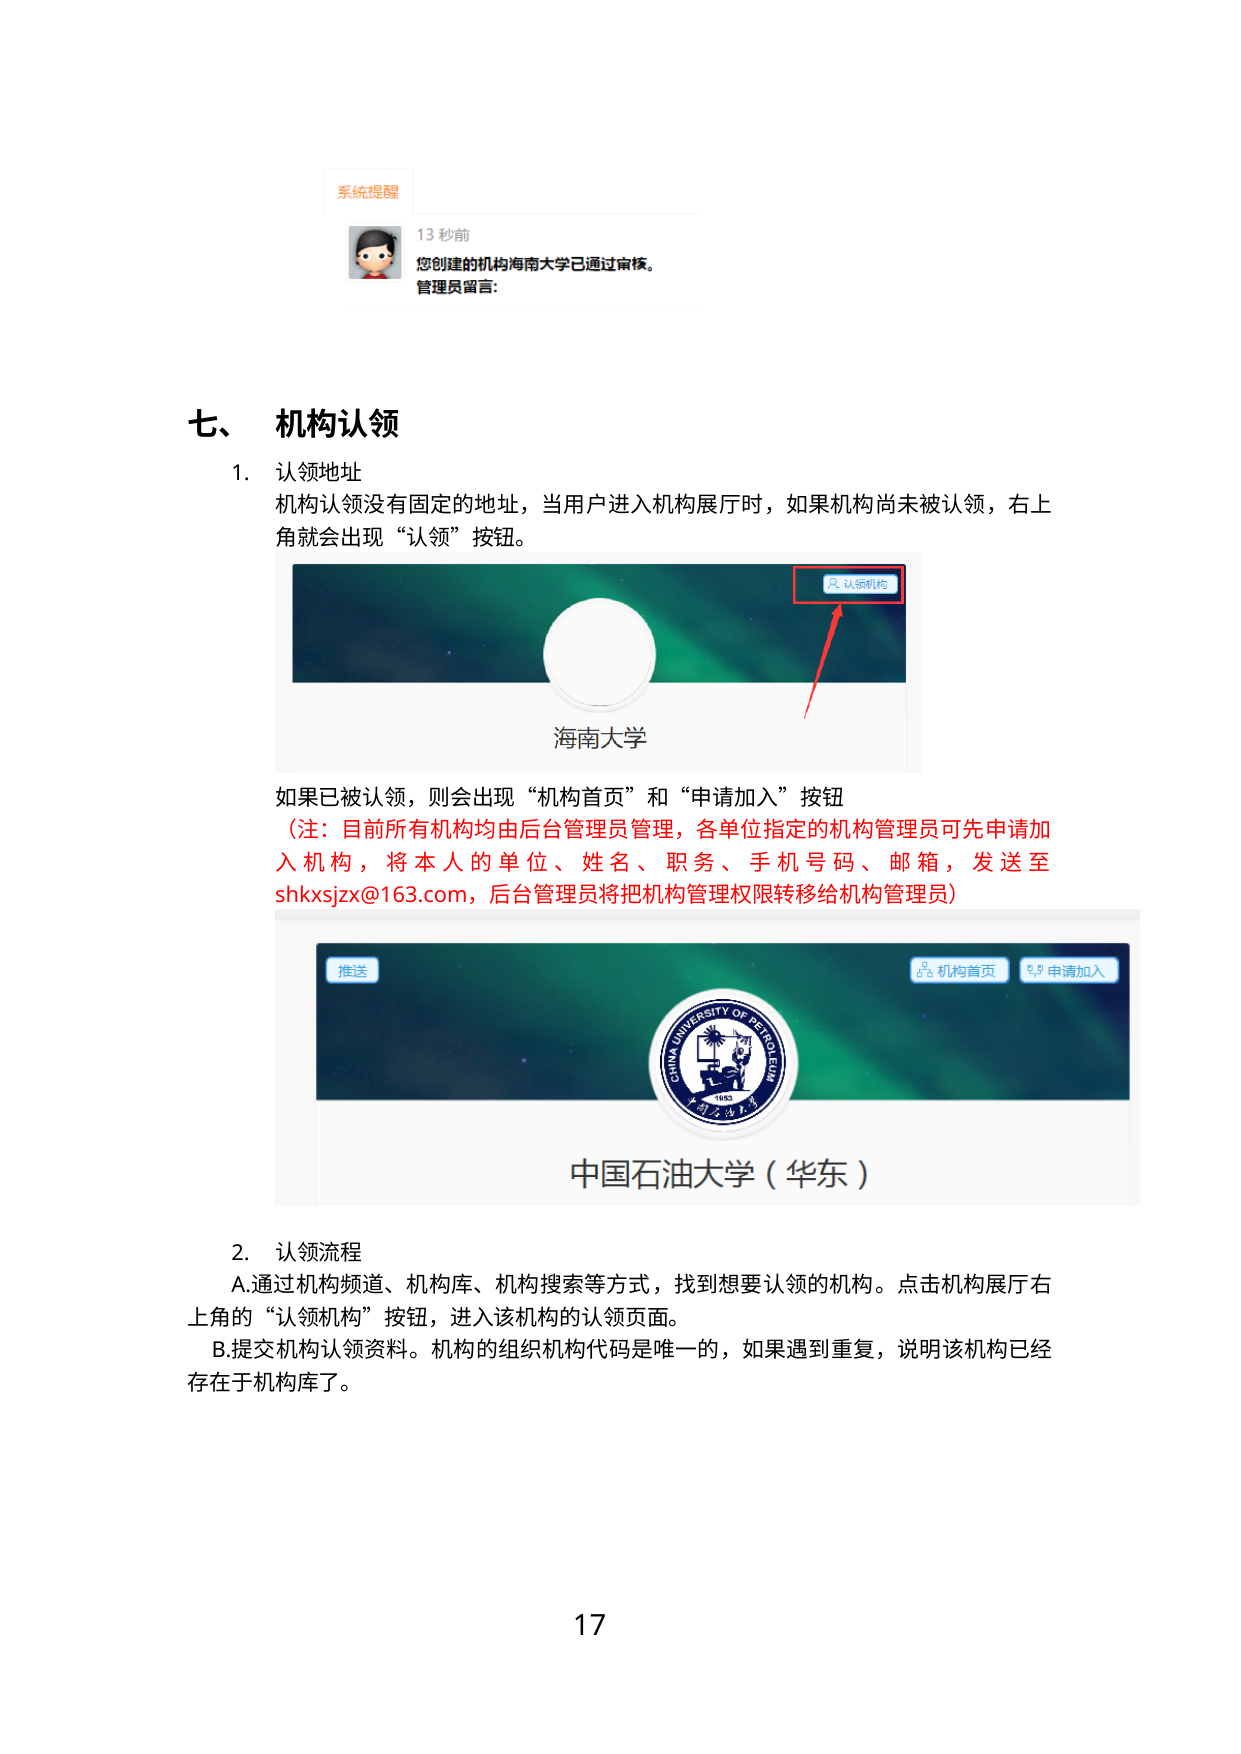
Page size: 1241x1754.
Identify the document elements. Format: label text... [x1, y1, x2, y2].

list B.提交机构认领资料。机构的组织机构代码是唯一的，如果遇到重复，说明该机构已经存在于机构库了。 [187, 1332, 1053, 1397]
picture [318, 162, 698, 311]
list 认领流程 [231, 1234, 1053, 1267]
picture [275, 909, 1140, 1206]
list 如果已被认领，则会出现“机构首页”和“申请加入”按钮 [275, 779, 1053, 812]
list 认领地址 [231, 454, 1053, 487]
list 机构认领没有固定的地址，当用户进入机构展厅时，如果机构尚未被认领，右上角就会出现“认领”按钮。 [275, 487, 1053, 552]
list A.通过机构频道、机构库、机构搜索等方式，找到想要认领的机构。点击机构展厅右上角的“认领机构”按钮，进入该机构的认领页面。 [187, 1267, 1053, 1332]
picture [275, 552, 922, 773]
list （注：目前所有机构均由后台管理员管理，各单位指定的机构管理员可先申请加入机构，将本人的单位、姓名、职务、手机号码、邮箱，发送至shkxsjzx@163.com，后台管理员将把机构管理权限转移给机构管理员） [275, 812, 1053, 909]
list 机构认领 [187, 389, 1053, 454]
